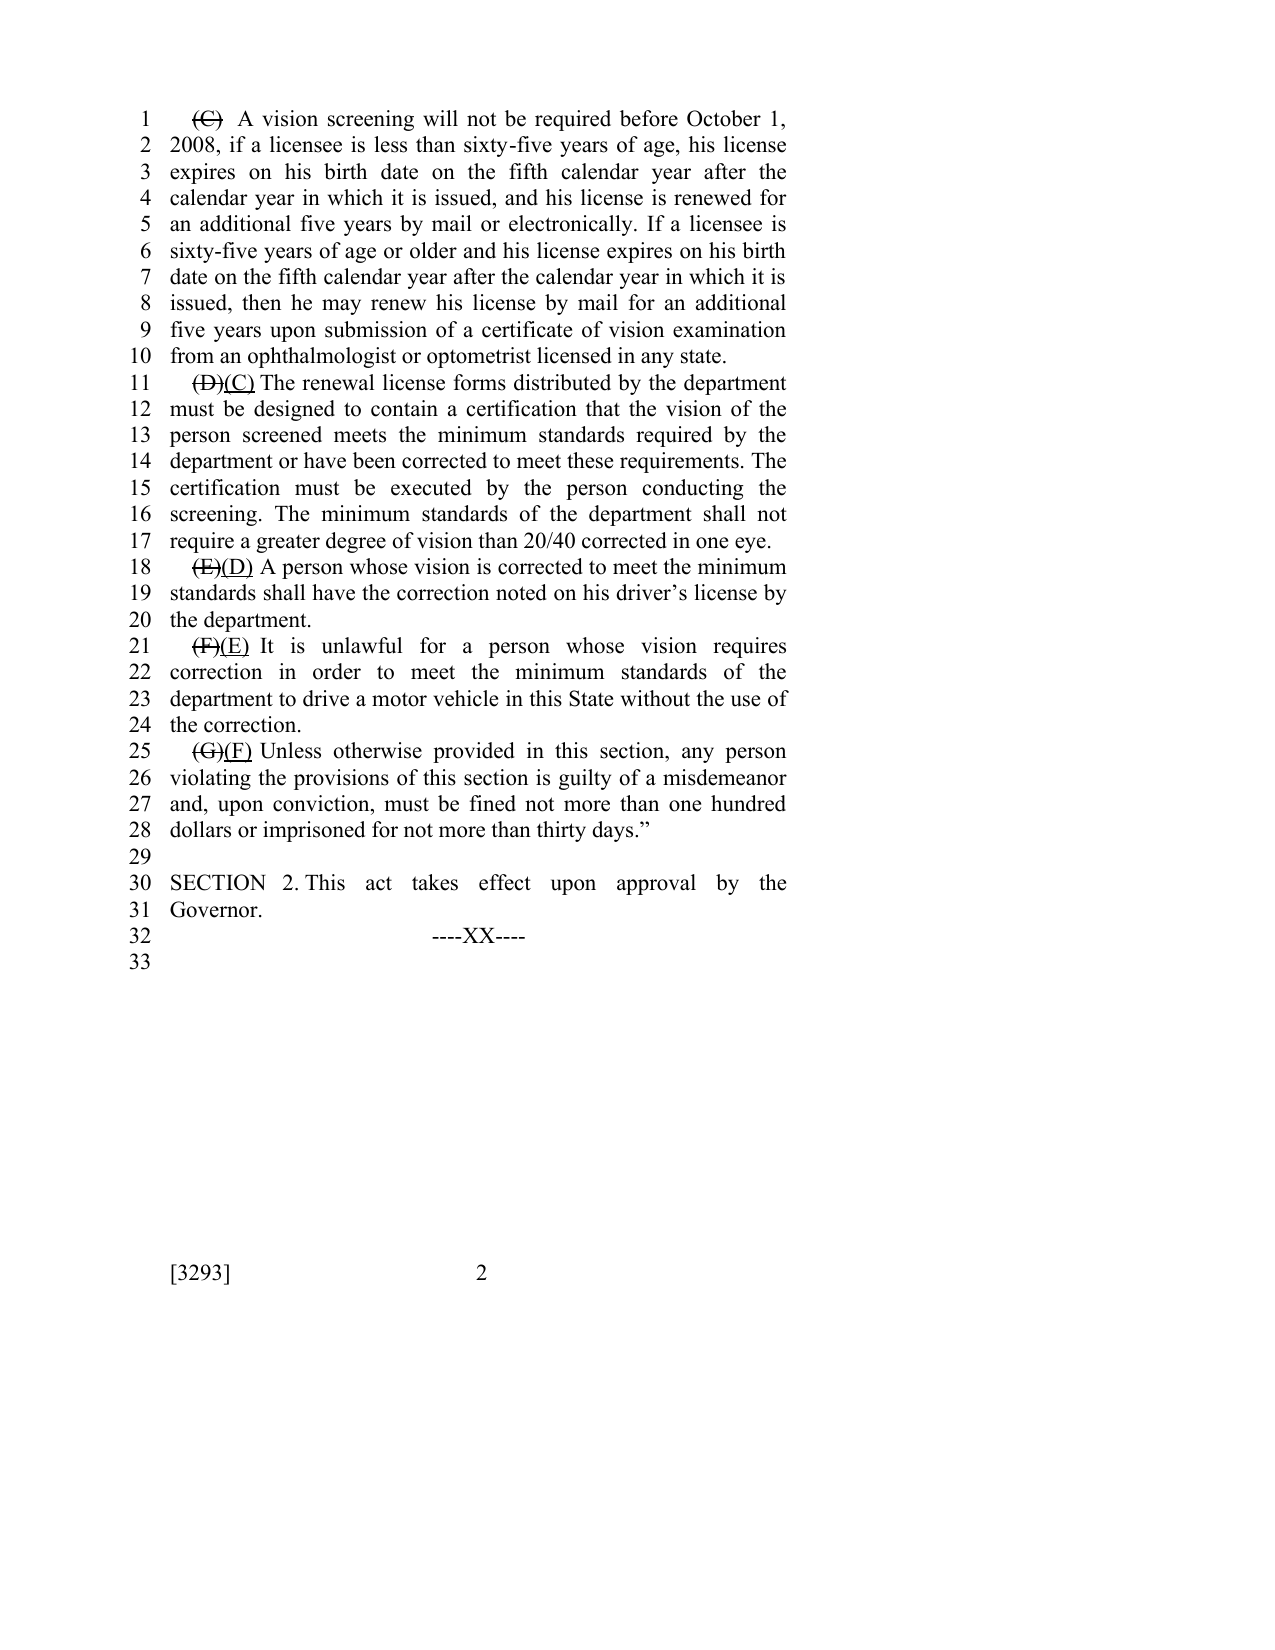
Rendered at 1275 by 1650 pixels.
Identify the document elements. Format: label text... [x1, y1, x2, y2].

text (F)(E) It is unlawful for a person whose vision requires correction in order to meet the minimum standards of the department to drive a motor vehicle in this State without the use of the correction. [169, 632, 787, 737]
text (D)(C) The renewal license forms distributed by the department must be designed to contain a certification that the vision of the person screened meets the minimum standards required by the department or have been corrected to meet these requirements. The certification must be executed by the person conducting the screening. The minimum standards of the department shall not require a greater degree of vision than 20/40 corrected in one eye. [169, 368, 787, 553]
text (E)(D) A person whose vision is corrected to meet the minimum standards shall have the correction noted on his driver’s license by the department. [169, 553, 787, 632]
text SECTION 2. This act takes effect upon approval by the Governor. [169, 869, 787, 922]
text ----XX---- [169, 922, 787, 948]
text (C) A vision screening will not be required before October 1, 2008, if a licensee is less than sixty-five years of age, his license expires on his birth date on the fifth calendar year after the calendar year in which it is issued, and his license is renewed for an additional five years by mail or electronically. If a licensee is sixty-five years of age or older and his license expires on his birth date on the fifth calendar year after the calendar year in which it is issued, then he may renew his license by mail for an additional five years upon submission of a certificate of vision examination from an ophthalmologist or optometrist licensed in any state. [169, 105, 787, 368]
text (G)(F) Unless otherwise provided in this section, any person violating the provisions of this section is guilty of a misdemeanor and, upon conviction, must be fined not more than one hundred dollars or imprisoned for not more than thirty days.” [169, 737, 787, 843]
